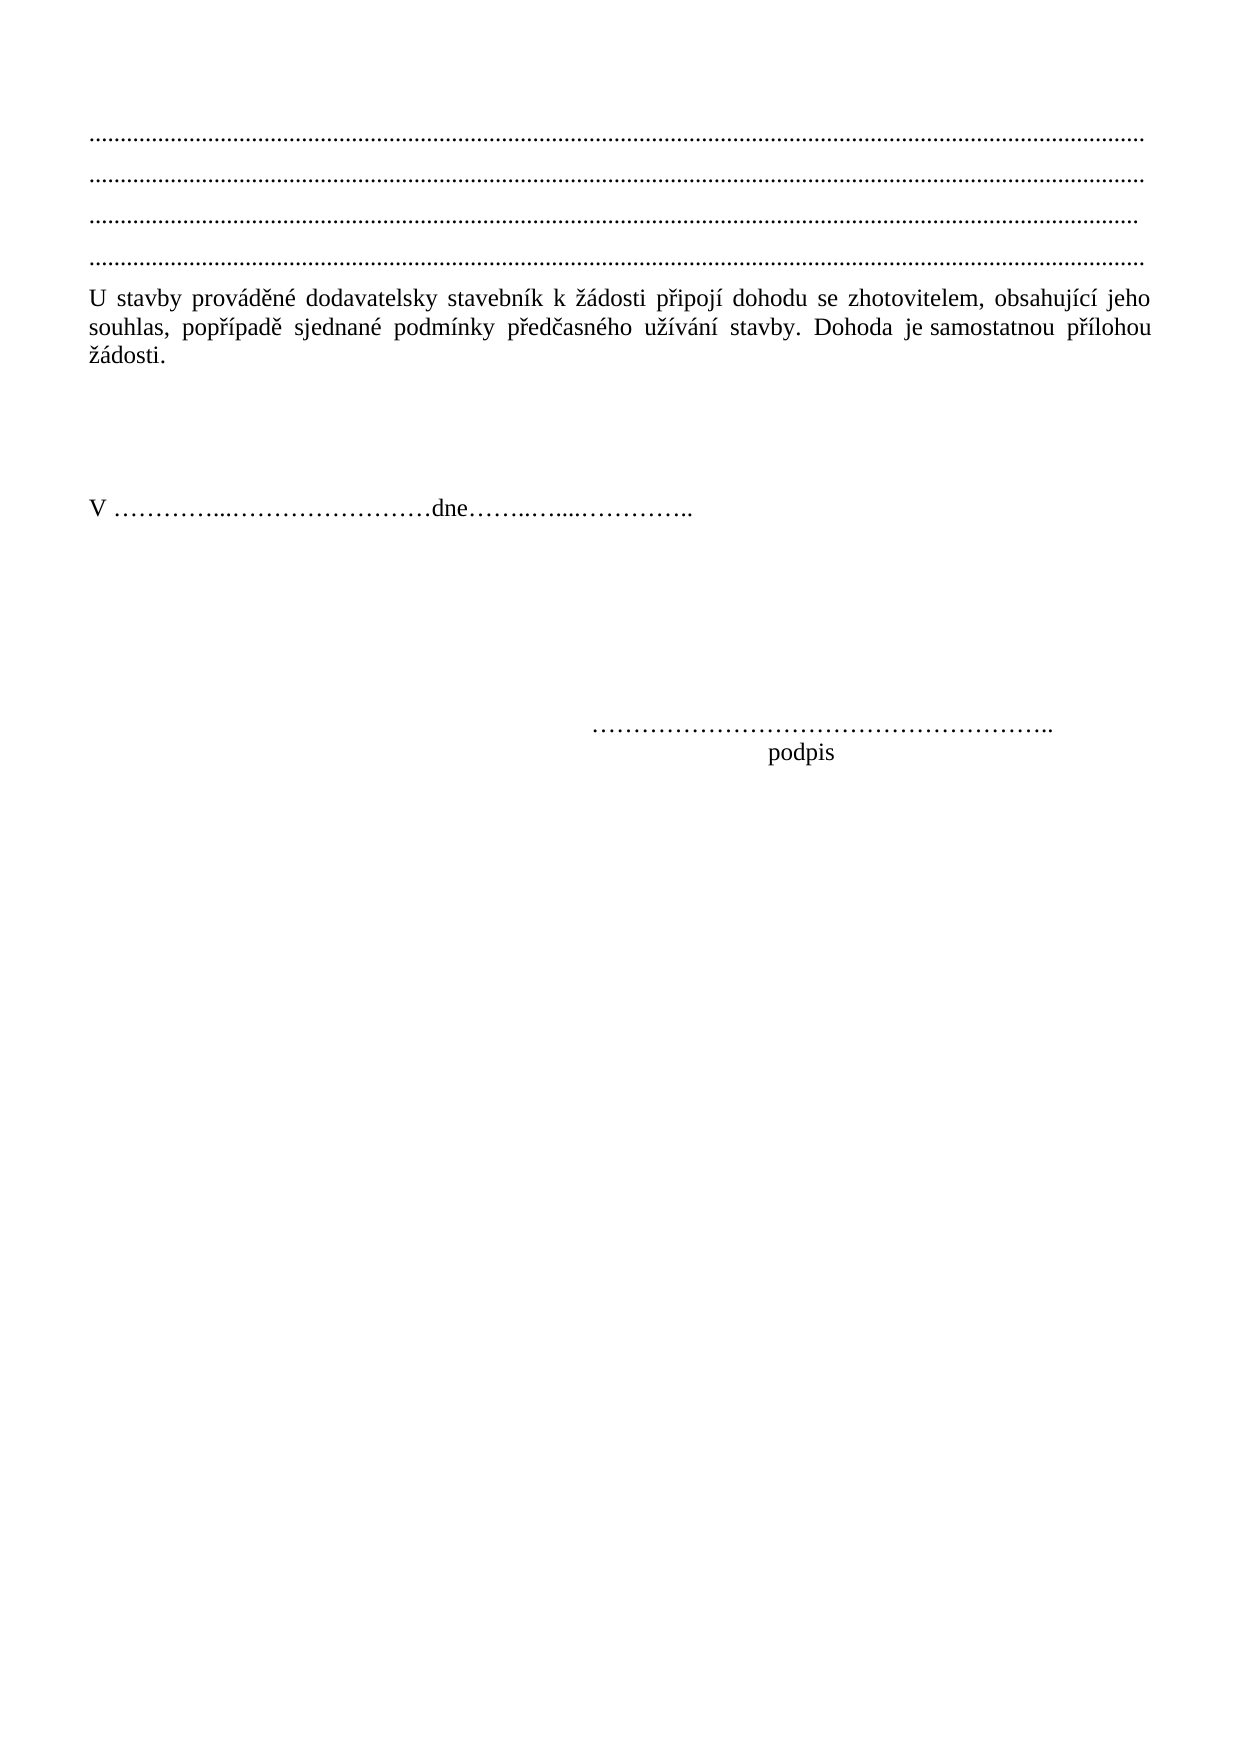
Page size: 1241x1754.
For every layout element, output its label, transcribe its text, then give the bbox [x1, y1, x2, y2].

text ……………………………………………….. [591, 709, 1152, 737]
text podpis [768, 737, 1152, 766]
text ........................................................................................................................................................................ [89, 201, 1152, 229]
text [89, 118, 1152, 147]
text U stavby prováděné dodavatelsky stavebník k žádosti připojí dohodu se zhotovitelem, obsahující jeho souhlas, popřípadě sjednané podmínky předčasného užívání stavby. Dohoda je samostatnou přílohou žádosti. [89, 283, 1152, 369]
text V …………...……………………dne……..…....………….. [89, 493, 1152, 522]
